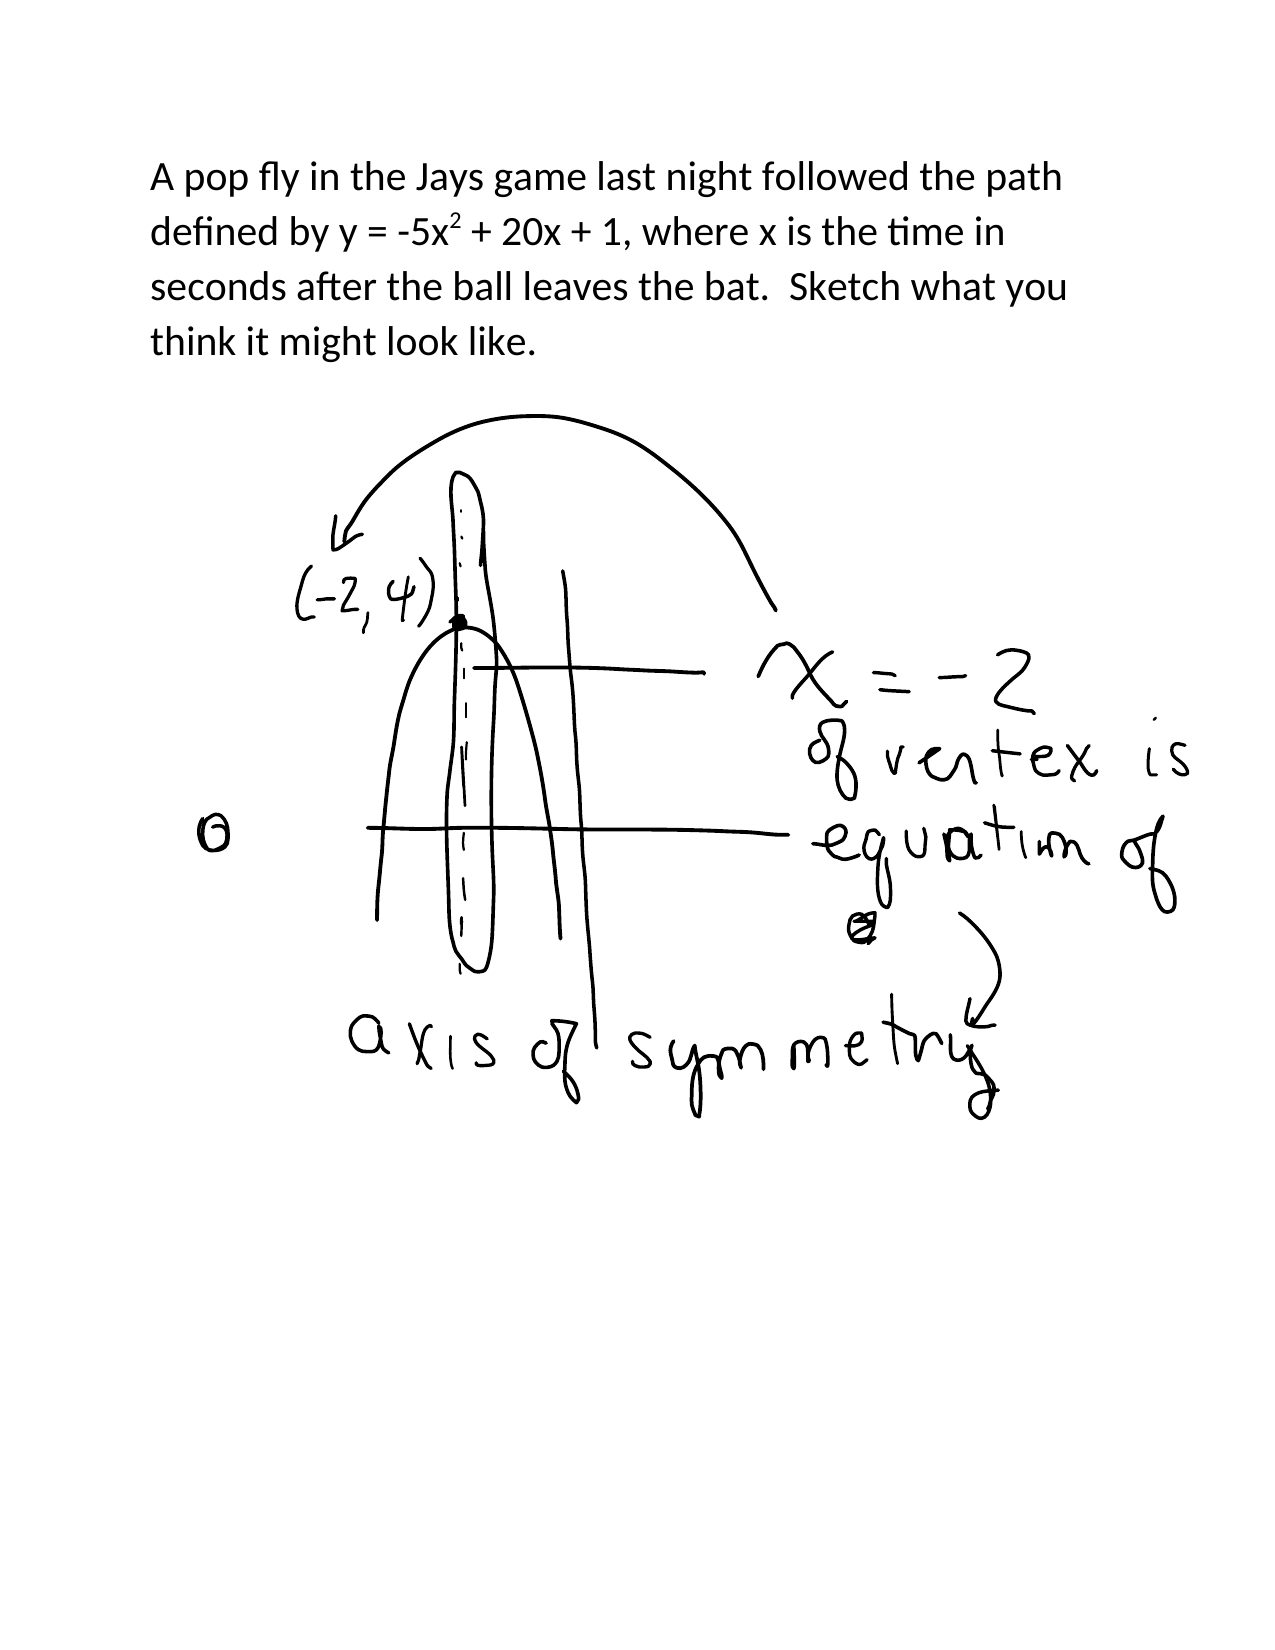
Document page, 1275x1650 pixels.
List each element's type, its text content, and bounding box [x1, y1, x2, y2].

text A pop fly in the Jays game last night followed the path defined by y = -5x2 + 20x + 1, where x is the time in seconds after the ball leaves the bat. Sketch what you think it might look like. [150, 150, 1125, 366]
